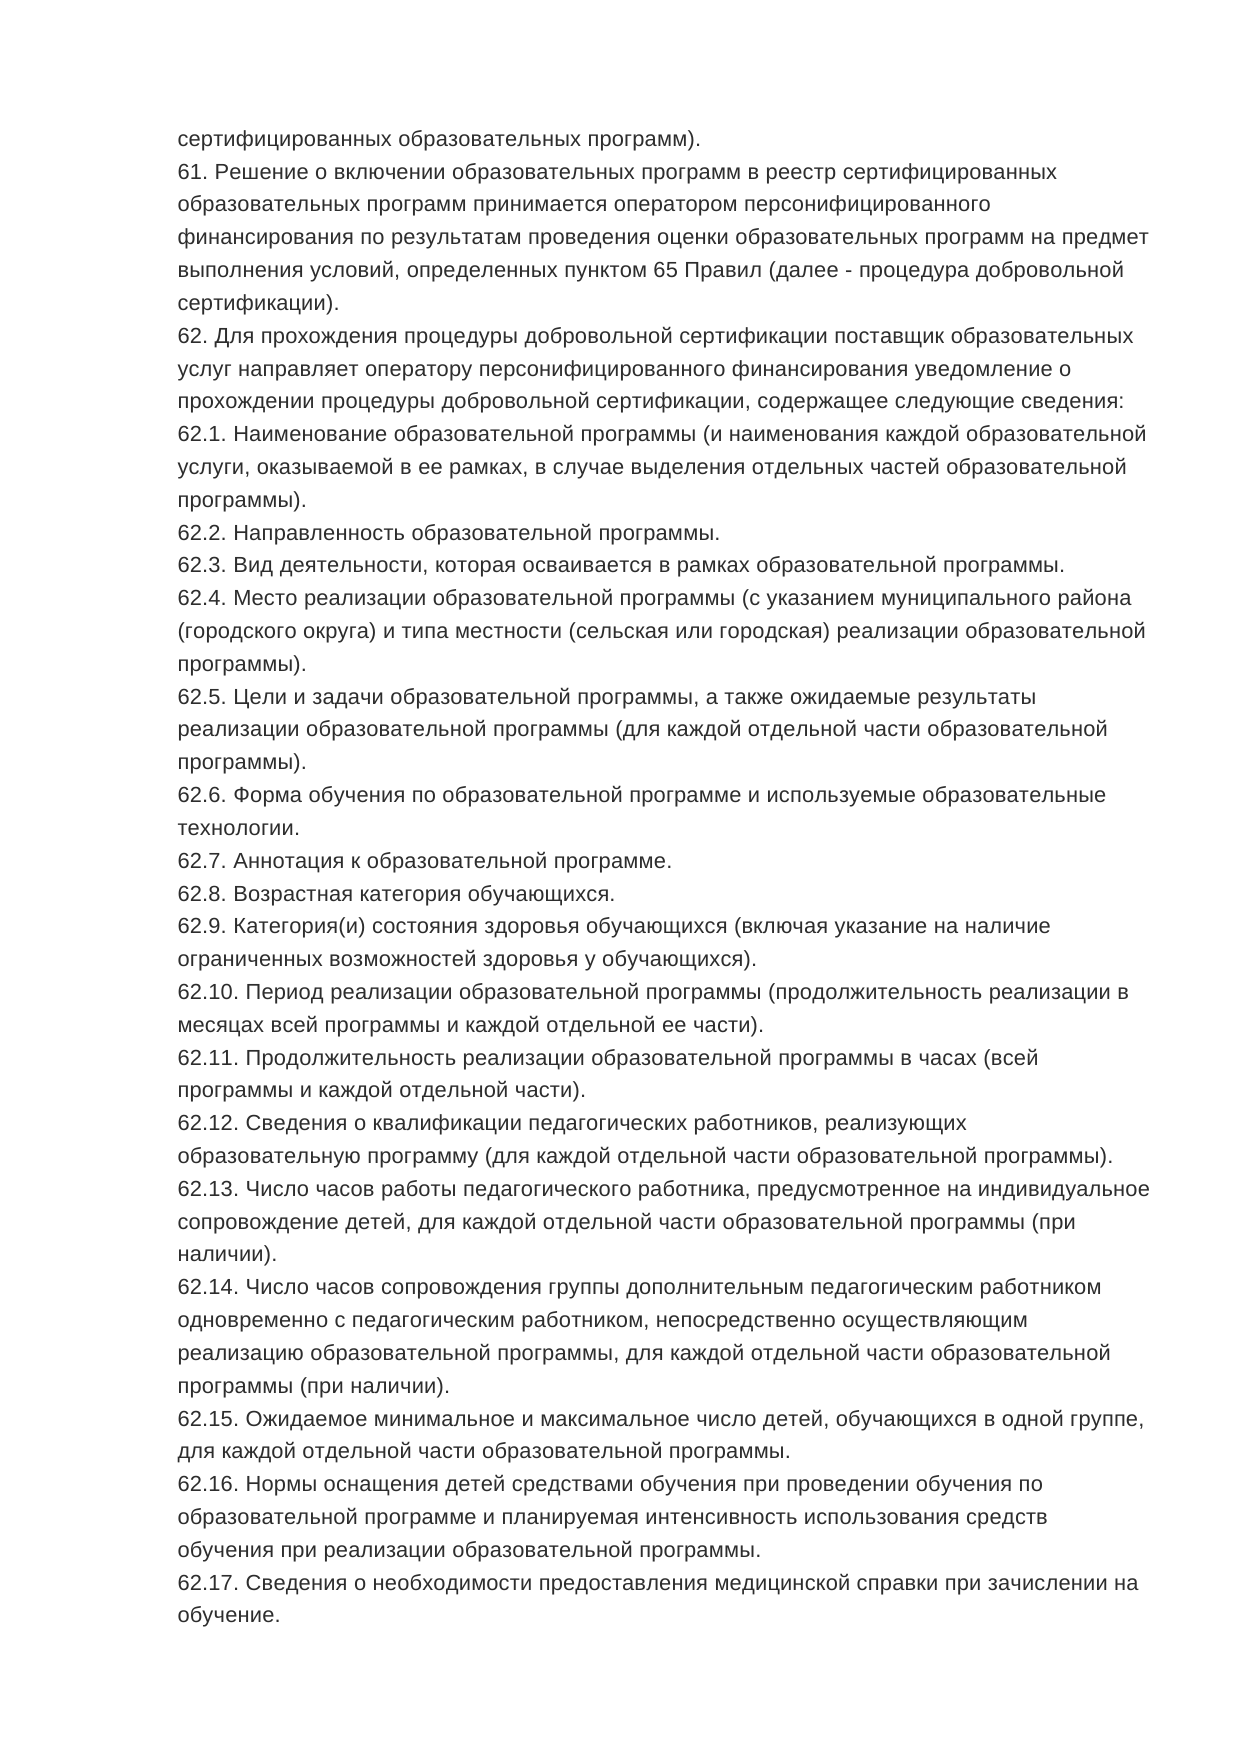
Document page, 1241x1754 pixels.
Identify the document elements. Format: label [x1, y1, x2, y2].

text [177, 118, 1152, 1627]
